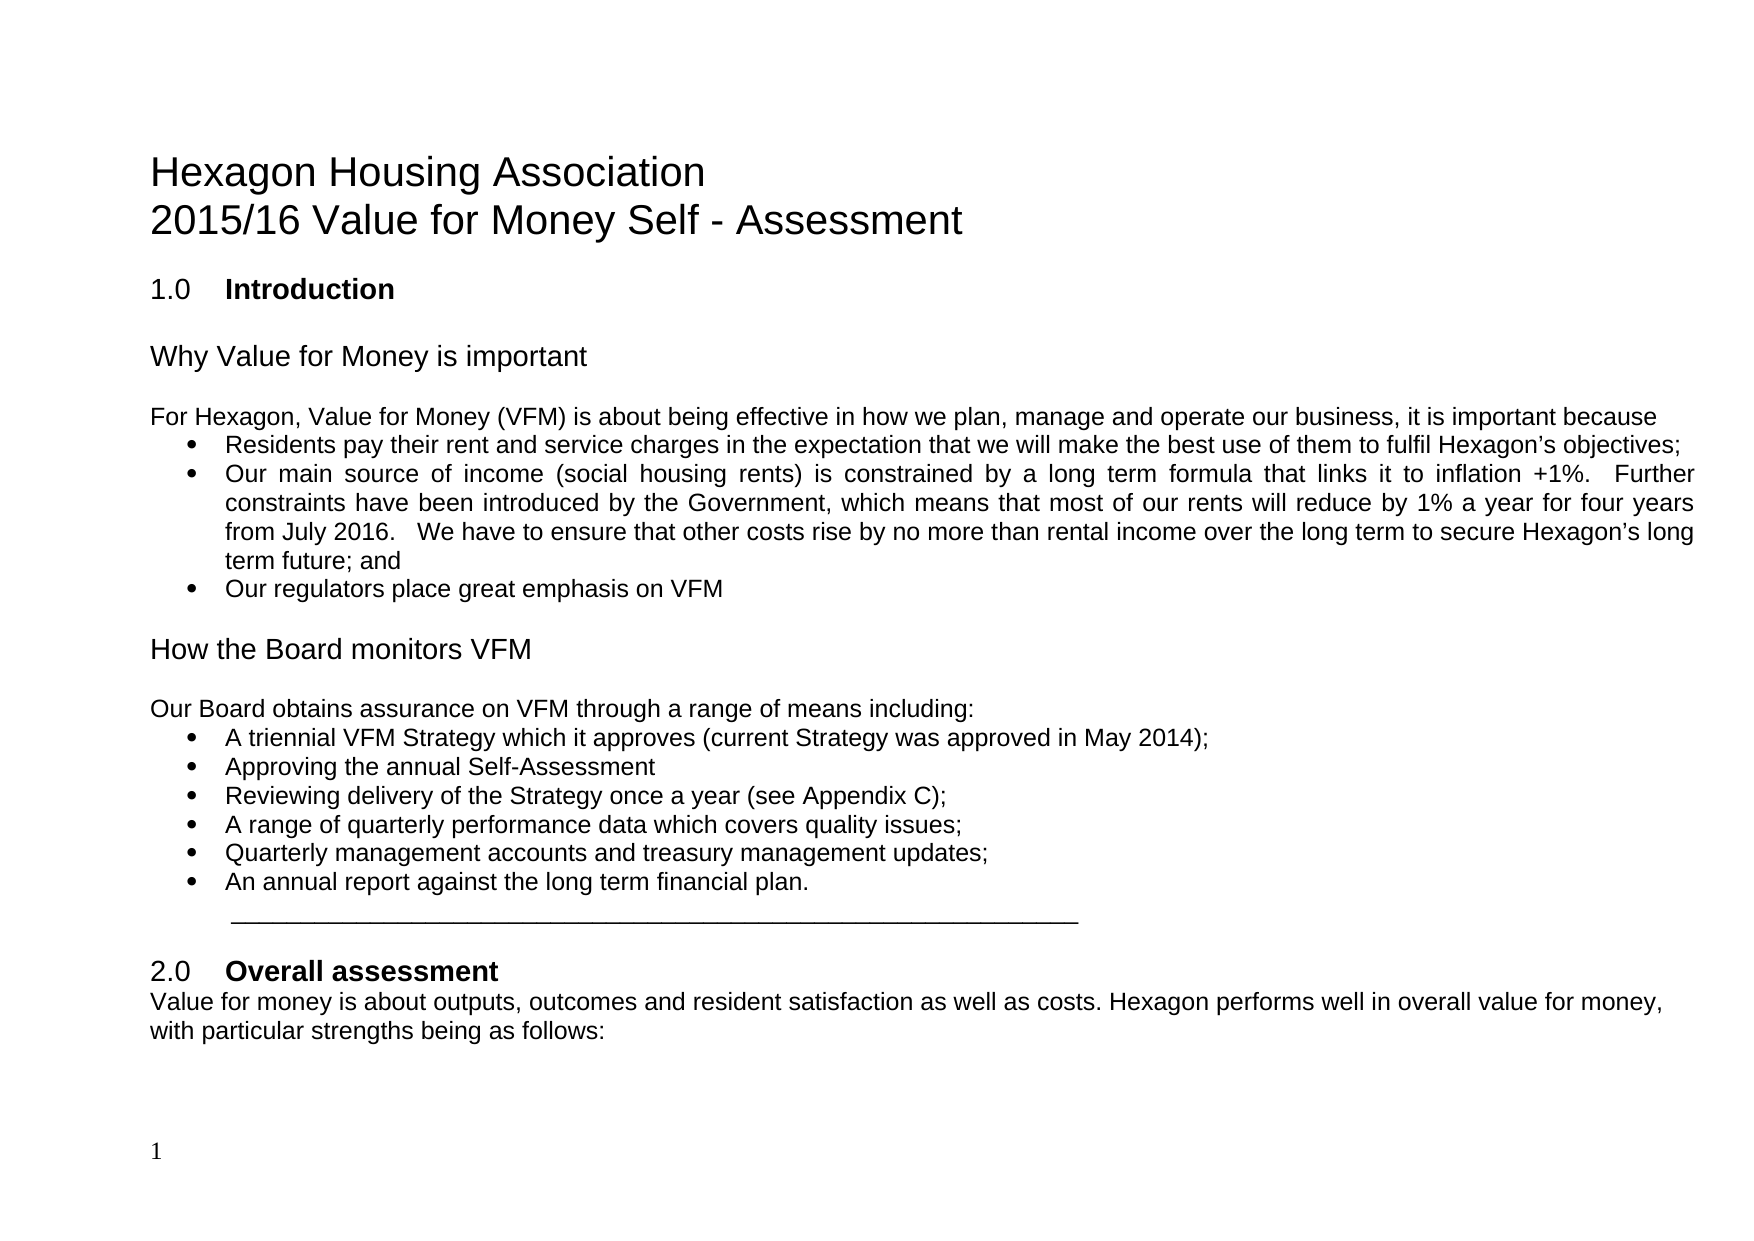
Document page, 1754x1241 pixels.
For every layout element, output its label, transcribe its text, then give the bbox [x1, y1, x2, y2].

list Overall assessment [150, 954, 1698, 987]
text How the Board monitors VFM [150, 632, 1698, 666]
list Our main source of income (social housing rents) is constrained by a long term formula that links it to inflation +1%. Further constraints have been introduced by the Government, which means that most of our rents will reduce by 1% a year for four years from July 2016. We have to ensure that other costs rise by no more than rental income over the long term to secure Hexagon’s long term future; and [187, 459, 1698, 574]
text For Hexagon, Value for Money (VFM) is about being effective in how we plan, manage and operate our business, it is important because [150, 402, 1698, 430]
list Reviewing delivery of the Strategy once a year (see Appendix C); [187, 781, 1698, 809]
list Approving the annual Self-Assessment [187, 752, 1698, 781]
text Why Value for Money is important [150, 339, 1698, 373]
list An annual report against the long term financial plan. [187, 867, 1698, 896]
text Our Board obtains assurance on VFM through a range of means including: [150, 694, 1698, 723]
text _____________________________________________________________ [231, 896, 1698, 925]
list A range of quarterly performance data which covers quality issues; [187, 809, 1698, 838]
list Introduction [150, 272, 1698, 306]
list A triennial VFM Strategy which it approves (current Strategy was approved in May 2014); [187, 723, 1698, 752]
text Value for money is about outputs, outcomes and resident satisfaction as well as costs. Hexagon performs well in overall value for money, with particular strengths being as follows: [150, 987, 1698, 1045]
text 2015/16 Value for Money Self - Assessment [150, 196, 1698, 243]
list Quarterly management accounts and treasury management updates; [187, 838, 1698, 867]
text Hexagon Housing Association [150, 148, 1698, 196]
list Our regulators place great emphasis on VFM [187, 574, 1698, 603]
list Residents pay their rent and service charges in the expectation that we will make the best use of them to fulfil Hexagon’s objectives; [187, 430, 1698, 459]
